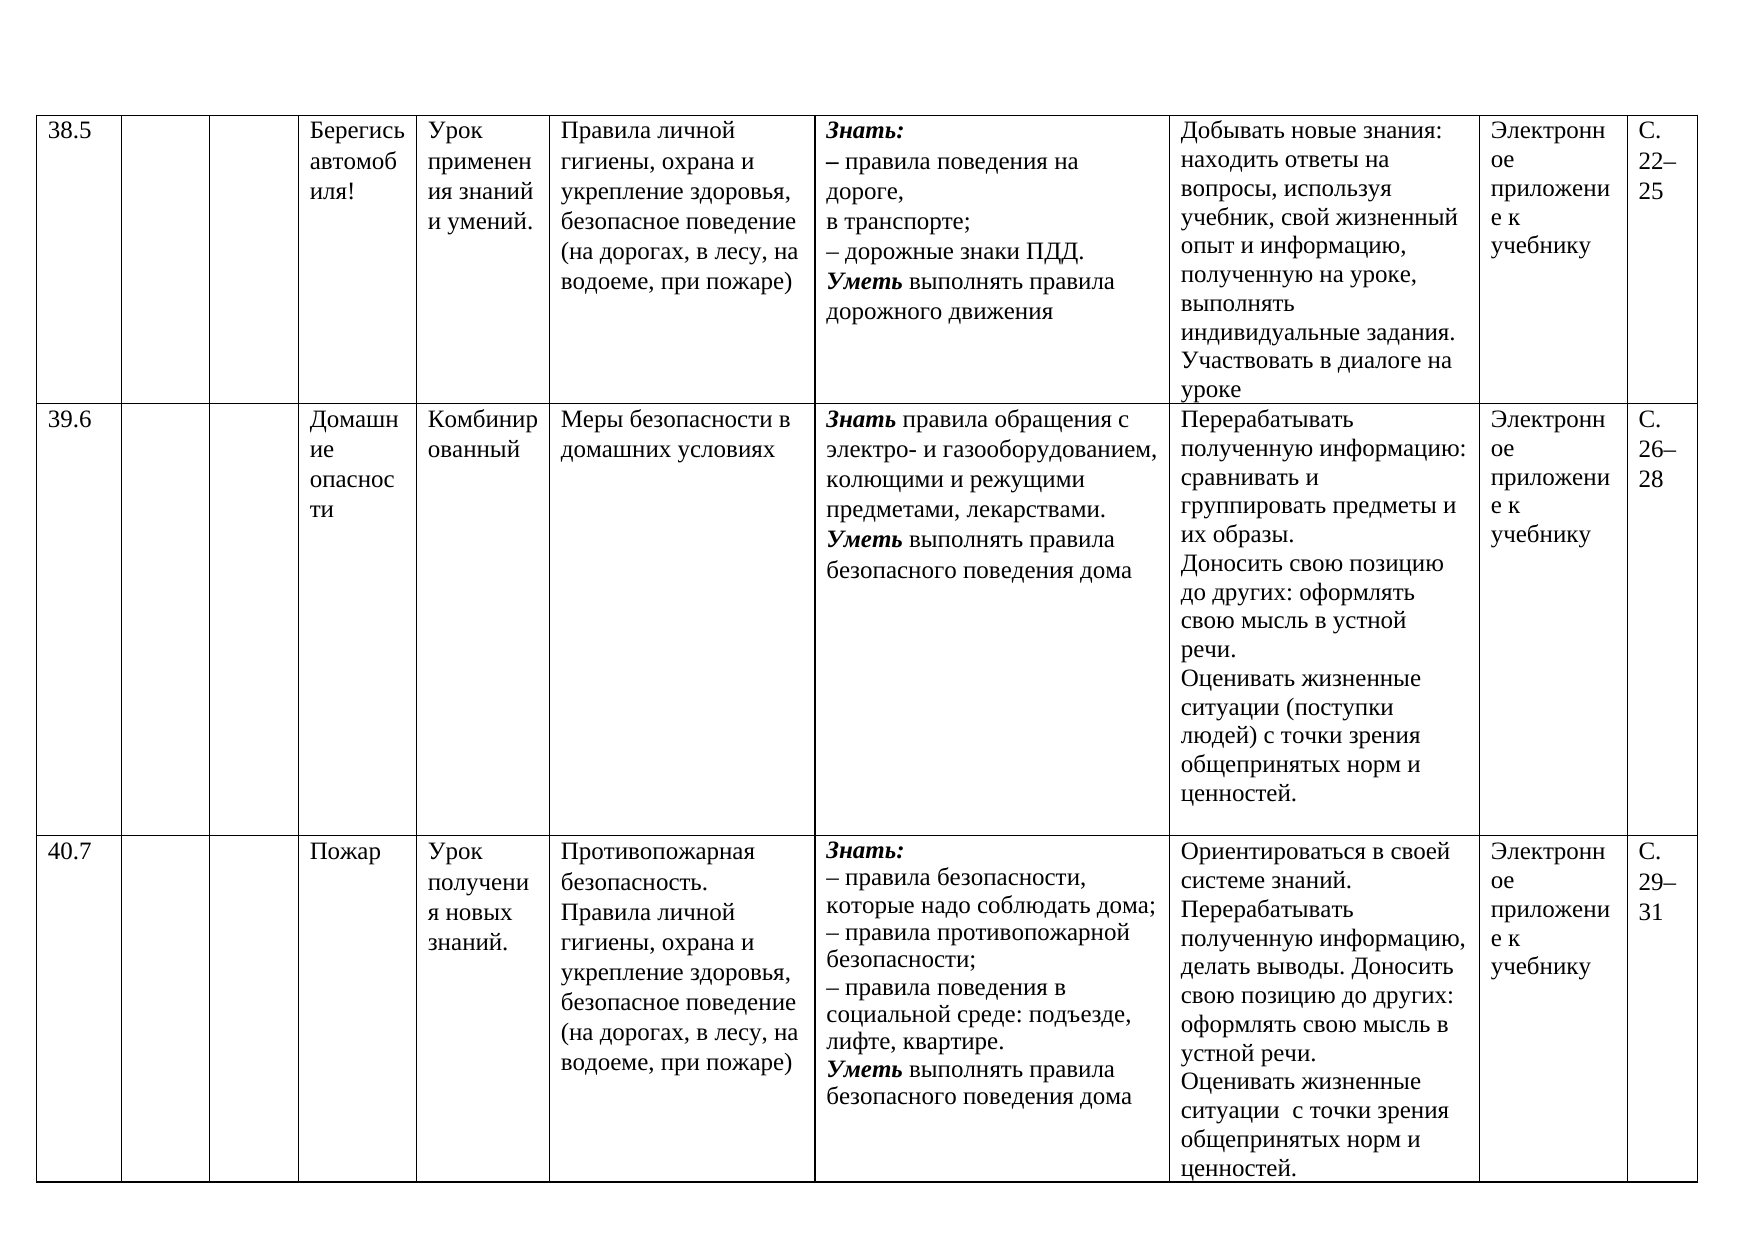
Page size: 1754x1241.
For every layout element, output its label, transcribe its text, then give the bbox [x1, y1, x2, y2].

table_cell Берегись автомобиля! [299, 116, 416, 403]
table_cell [1170, 836, 1479, 1181]
table_cell Правила личной гигиены, охрана и укрепление здоровья, безопасное поведение (на дорогах, в лесу, на водоеме, при пожаре) [550, 116, 814, 403]
table_cell Домашние опасности [299, 404, 416, 835]
table_cell [122, 404, 209, 835]
table_cell Пожар [299, 836, 416, 1181]
table_cell Противопожарная безопасность. Правила личной гигиены, охрана и укрепление здоровья, безопасное поведение (на дорогах, в лесу, на водоеме, при пожаре) [550, 836, 814, 1181]
table_cell Меры безопасности в домашних условиях [550, 404, 814, 835]
table_cell Знать правила обращения с электро- и газооборудованием, колющими и режущими предметами, лекарствами. Уметь выполнять правила безопасного поведения дома [816, 404, 1169, 835]
table_cell Урок применения знаний и умений. [417, 116, 549, 403]
table_cell Знать: – правила безопасности, которые надо соблюдать дома; – правила противопожарной безопасности; – правила поведения в социальной среде: подъезде, лифте, квартире. Уметь выполнять правила безопасного поведения дома [816, 836, 1169, 1181]
table_cell [122, 836, 209, 1181]
table_cell [210, 404, 298, 835]
table_cell Урок получения новых знаний. [417, 836, 549, 1181]
table_cell 40.7 [37, 836, 121, 1181]
table_cell с. 26–28 [1628, 404, 1697, 835]
table_cell Электронное приложение к учебнику [1480, 116, 1627, 403]
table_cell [1480, 836, 1627, 1181]
table_cell Знать: – правила поведения на дороге, в транспорте; – дорожные знаки ПДД. Уметь выполнять правила дорожного движения [816, 116, 1169, 403]
table_cell с. 29–31 [1628, 836, 1697, 1181]
table_cell 38.5 [37, 116, 121, 403]
table_cell Добывать новые знания: находить ответы на вопросы, используя учебник, свой жизненный опыт и информацию, полученную на уроке, выполнять индивидуальные задания. Участвовать в диалоге на уроке [1170, 116, 1479, 403]
table_cell [210, 836, 298, 1181]
table_cell с. 22–25 [1628, 116, 1697, 403]
table_cell Электронное приложение к учебнику [1480, 404, 1627, 835]
table_cell [210, 116, 298, 403]
table_cell Перерабатывать полученную информацию: сравнивать и группировать предметы и их образы. Доносить свою позицию до других: оформлять свою мысль в устной речи. Оценивать жизненные ситуации (поступки людей) с точки зрения общепринятых норм и ценностей. [1170, 404, 1479, 835]
table_cell Комбинированный [417, 404, 549, 835]
table_cell [122, 116, 209, 403]
table_cell 39.6 [37, 404, 121, 835]
